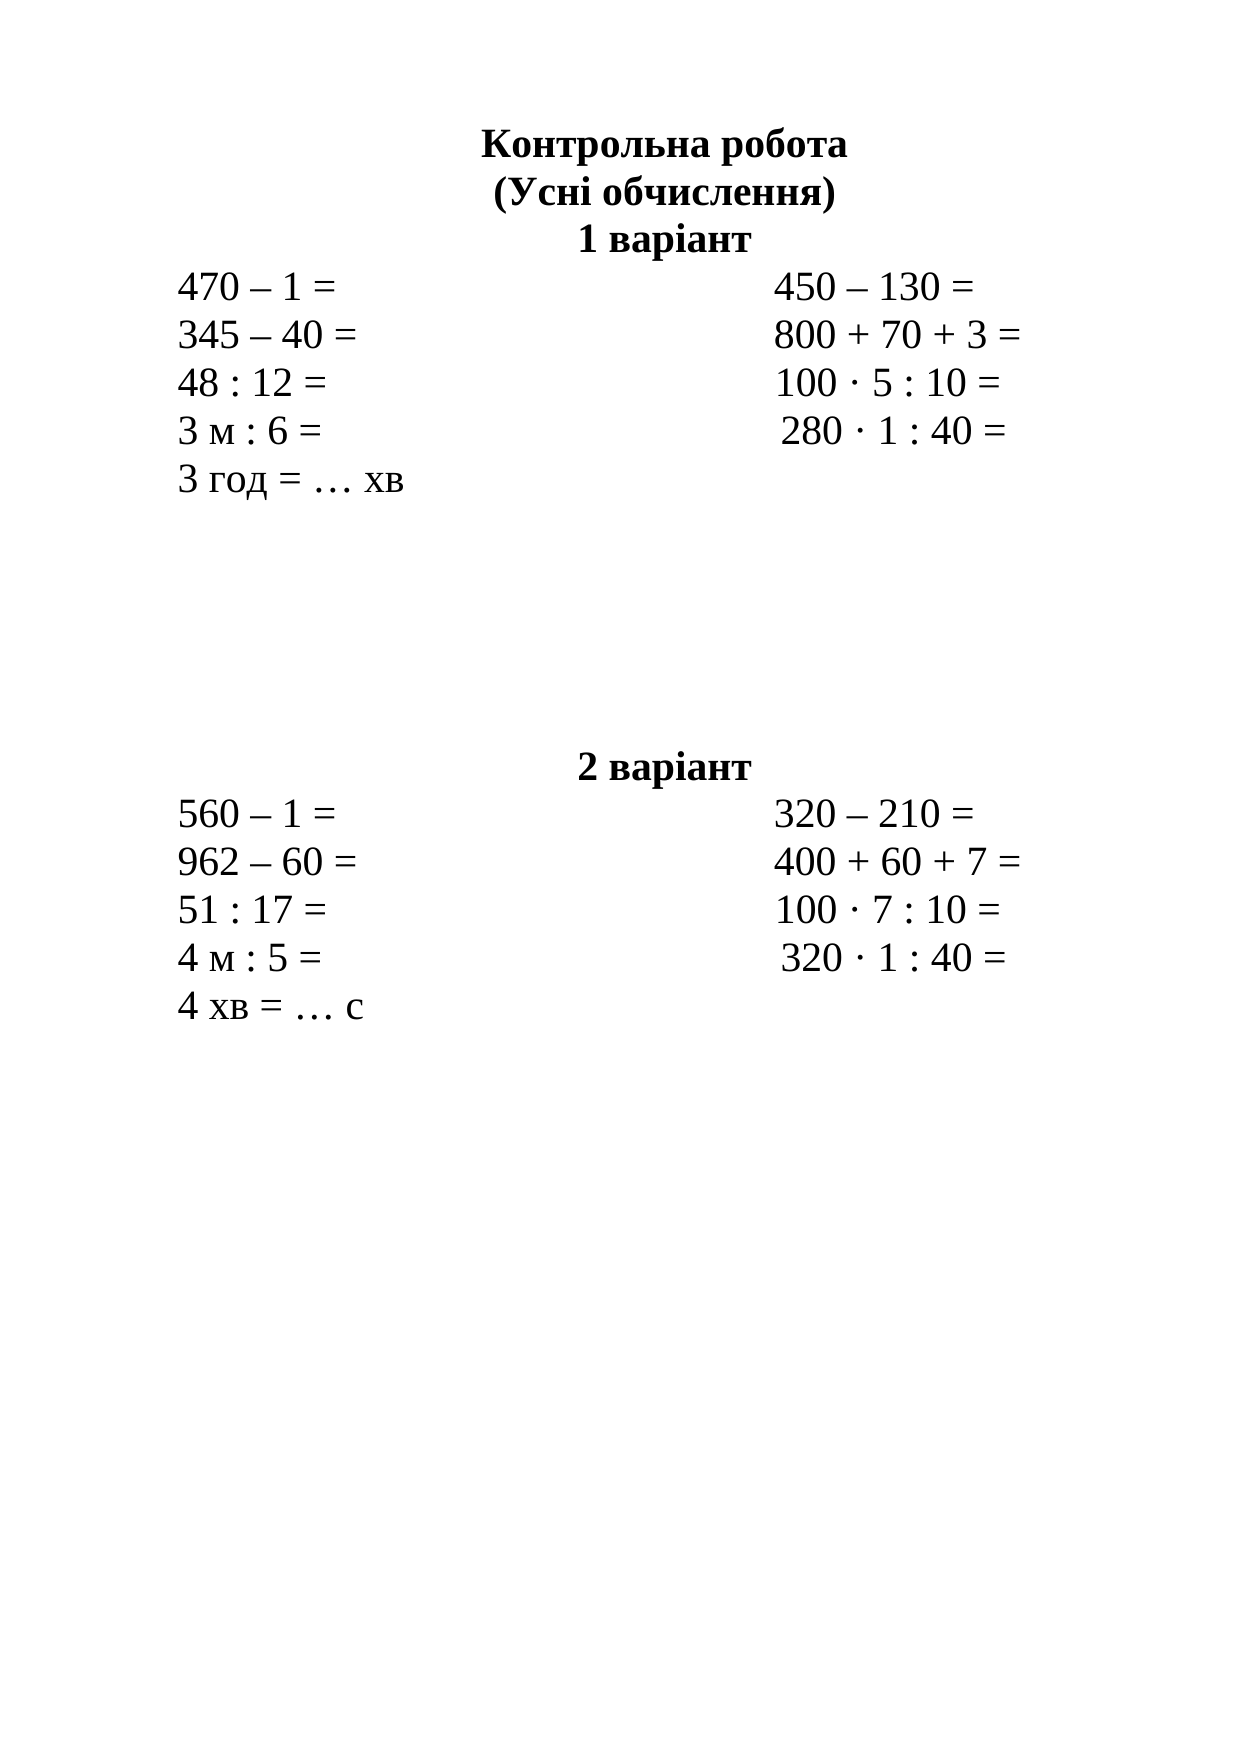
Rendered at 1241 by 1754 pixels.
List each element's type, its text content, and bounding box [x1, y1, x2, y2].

text 48 : 12 = 100 · 5 : 10 = [177, 358, 1152, 406]
text 3 м : 6 = 280 · 1 : 40 = [177, 406, 1152, 453]
text 51 : 17 = 100 · 7 : 10 = [177, 885, 1152, 933]
text 4 м : 5 = 320 · 1 : 40 = [177, 933, 1152, 981]
text 470 – 1 = 450 – 130 = [177, 262, 1152, 310]
text 560 – 1 = 320 – 210 = [177, 789, 1152, 837]
text 962 – 60 = 400 + 60 + 7 = [177, 837, 1152, 885]
text 345 – 40 = 800 + 70 + 3 = [177, 310, 1152, 358]
text 4 хв = … с [177, 981, 1152, 1028]
text (Усні обчислення) [177, 166, 1152, 214]
text 1 варіант [177, 214, 1152, 262]
text 3 год = … хв [177, 453, 1152, 501]
text Контрольна робота [177, 118, 1152, 166]
text 2 варіант [177, 741, 1152, 789]
